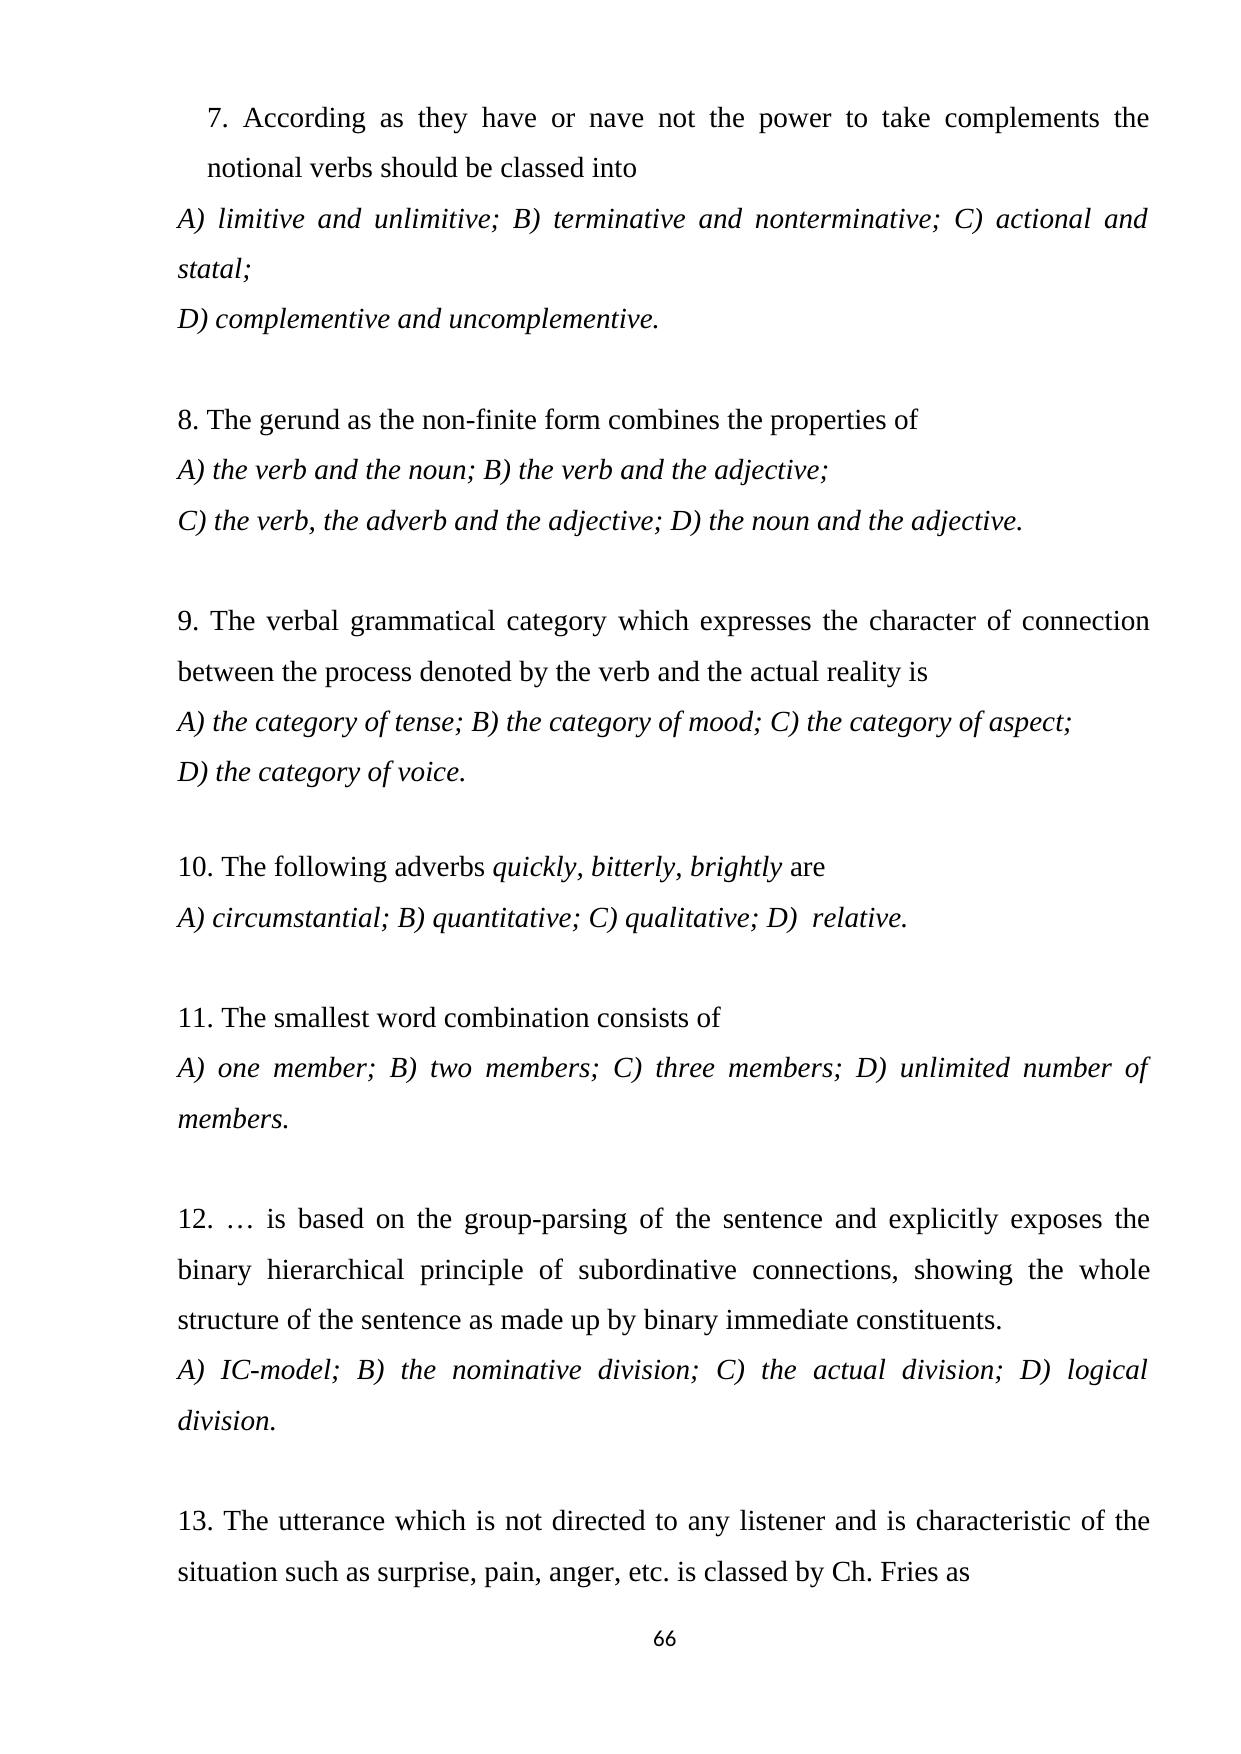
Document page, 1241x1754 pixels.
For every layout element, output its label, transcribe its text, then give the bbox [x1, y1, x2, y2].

text D) complementive and uncomplementive. [177, 301, 1152, 335]
text A) the category of tense; B) the category of mood; C) the category of aspect; [177, 704, 1152, 737]
text 13. The utterance which is not directed to any listener and is characteristic of the situation such as surprise, pain, anger, etc. is classed by Ch. Fries as [177, 1503, 1152, 1587]
text 7. According as they have or nave not the power to take complements the notional verbs should be classed into [207, 100, 1152, 184]
text D) the category of voice. [177, 754, 1152, 788]
text 10. The following adverbs quickly, bitterly, brightly are [177, 849, 1152, 883]
text 11. The smallest word combination consists of [177, 1000, 1152, 1034]
text 12. … is based on the group-parsing of the sentence and explicitly exposes the binary hierarchical principle of subordinative connections, showing the whole structure of the sentence as made up by binary immediate constituents. [177, 1202, 1152, 1336]
text C) the verb, the adverb and the adjective; D) the noun and the adjective. [177, 503, 1152, 536]
text A) one member; B) two members; C) three members; D) unlimited number of members. [177, 1051, 1152, 1134]
text 9. The verbal grammatical category which expresses the character of connection between the process denoted by the verb and the actual reality is [177, 603, 1152, 687]
text 8. The gerund as the non-finite form combines the properties of [177, 402, 1152, 436]
text A) limitive and unlimitive; B) terminative and nonterminative; C) actional and statal; [177, 201, 1152, 285]
text A) circumstantial; B) quantitative; C) qualitative; D) relative. [177, 900, 1152, 933]
text A) IC-model; B) the nominative division; C) the actual division; D) logical division. [177, 1352, 1152, 1436]
text A) the verb and the noun; B) the verb and the adjective; [177, 452, 1152, 486]
